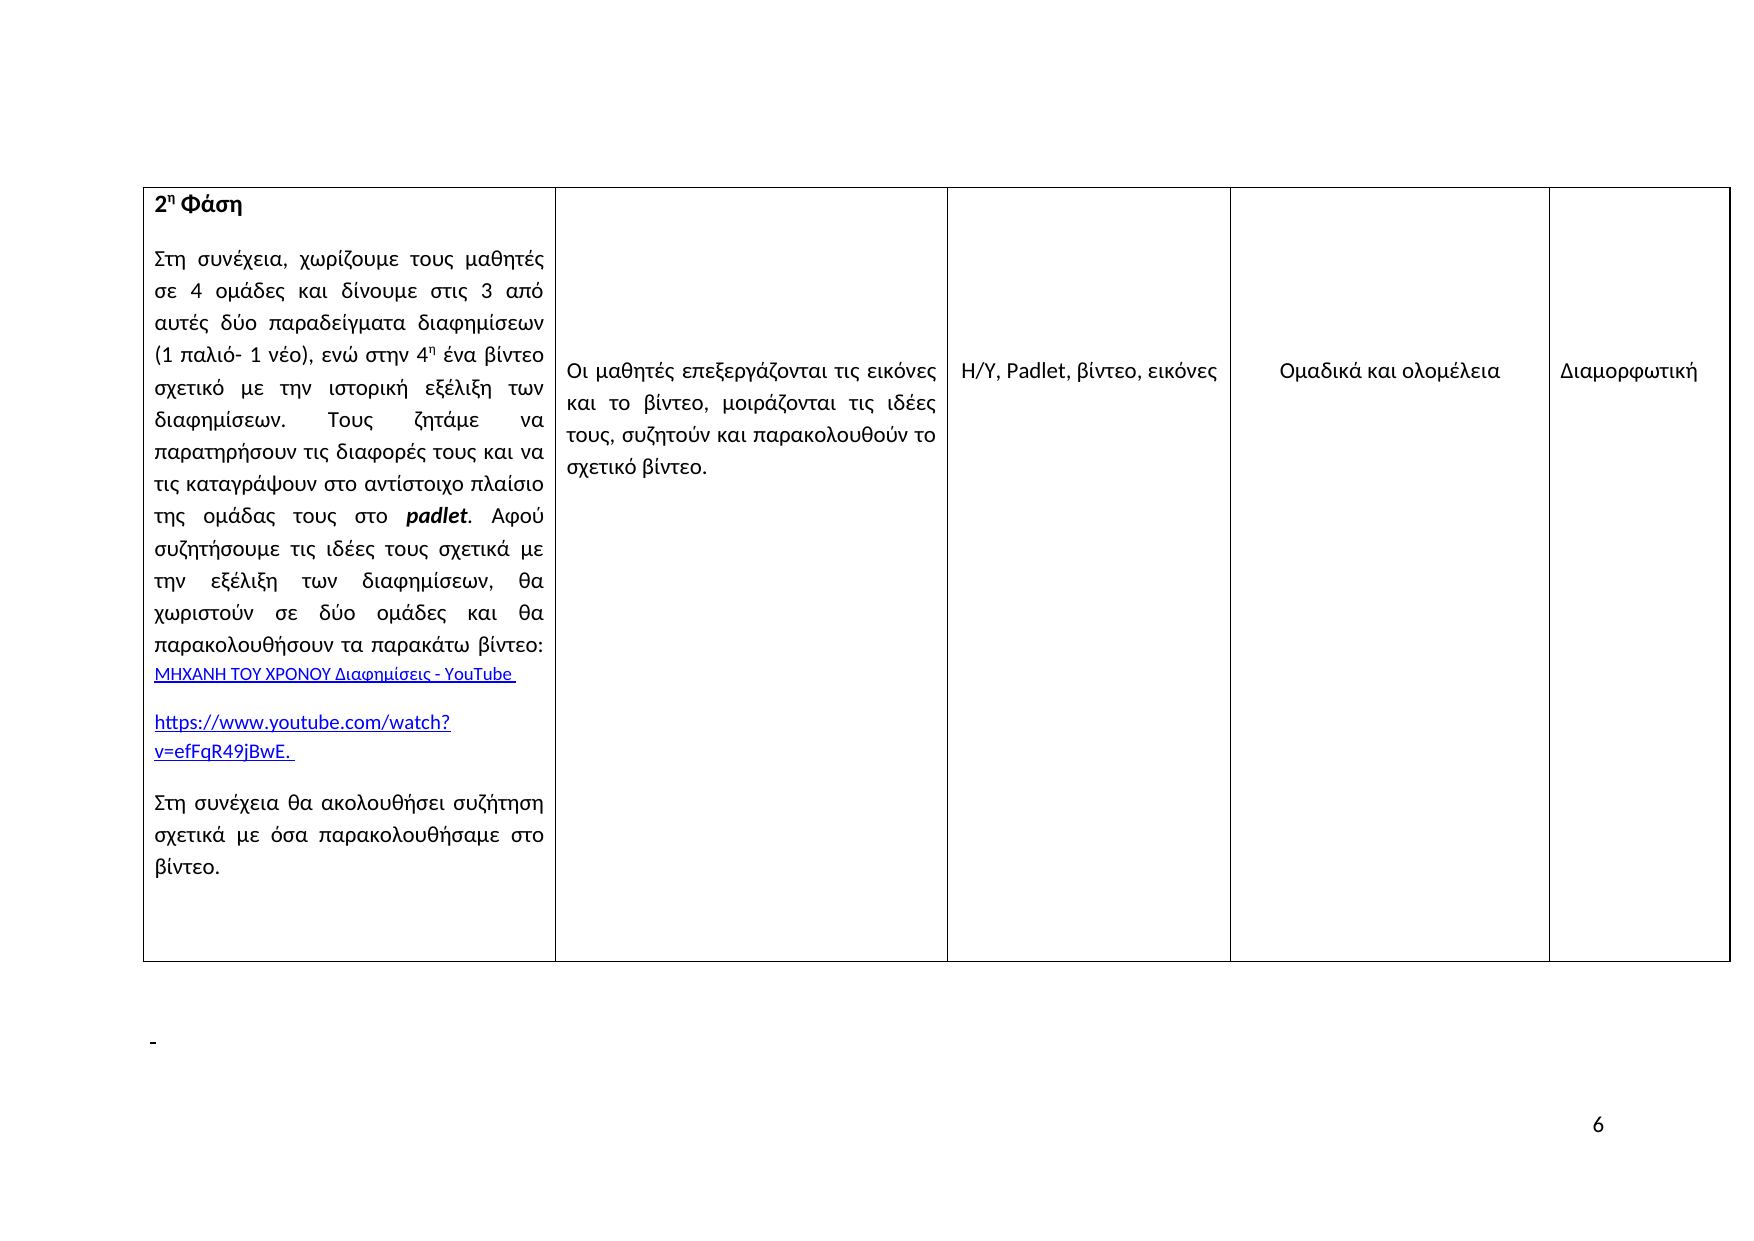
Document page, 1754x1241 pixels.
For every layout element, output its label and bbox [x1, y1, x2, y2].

table_cell [556, 188, 947, 961]
table_cell [948, 188, 1230, 961]
table_cell [1550, 188, 1729, 961]
table_cell [144, 188, 555, 961]
table_cell [1231, 188, 1549, 961]
